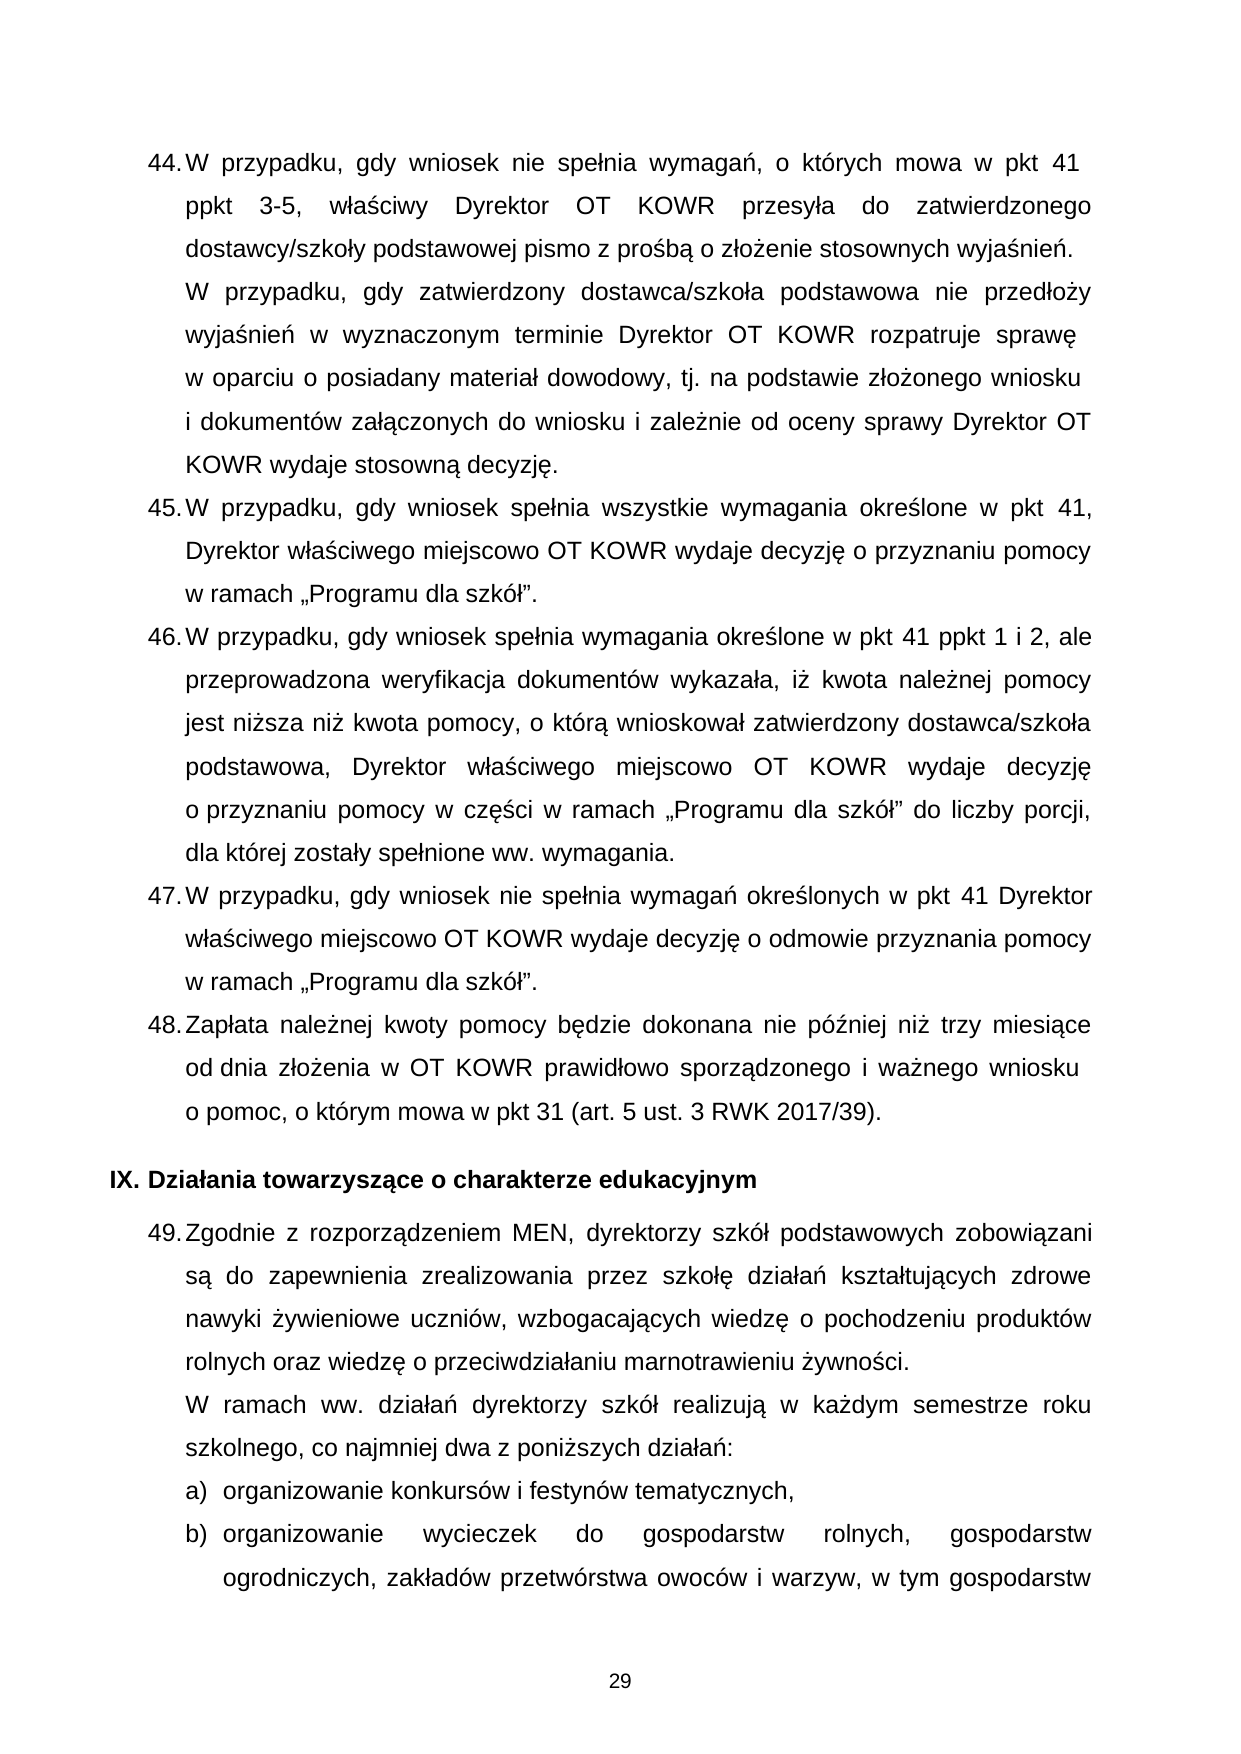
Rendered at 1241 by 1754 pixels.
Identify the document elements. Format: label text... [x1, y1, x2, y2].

list W przypadku, gdy wniosek nie spełnia wymagań, o których mowa w pkt 41 ppkt 3-5, właściwy Dyrektor OT KOWR przesyła do zatwierdzonego dostawcy/szkoły podstawowej pismo z prośbą o złożenie stosownych wyjaśnień. [148, 148, 1092, 263]
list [185, 1519, 1092, 1591]
text W przypadku, gdy zatwierdzony dostawca/szkoła podstawowa nie przedłoży wyjaśnień w wyznaczonym terminie Dyrektor OT KOWR rozpatruje sprawę w oparciu o posiadany materiał dowodowy, tj. na podstawie złożonego wniosku i dokumentów załączonych do wniosku i zależnie od oceny sprawy Dyrektor OT KOWR wydaje stosowną decyzję. [185, 277, 1092, 478]
list organizowanie konkursów i festynów tematycznych, [185, 1476, 1092, 1505]
list W przypadku, gdy wniosek nie spełnia wymagań określonych w pkt 41 Dyrektor właściwego miejscowo OT KOWR wydaje decyzję o odmowie przyznania pomocy w ramach „Programu dla szkół”. [148, 881, 1092, 996]
text W ramach ww. działań dyrektorzy szkół realizują w każdym semestrze roku szkolnego, co najmniej dwa z poniższych działań: [185, 1390, 1092, 1462]
list W przypadku, gdy wniosek spełnia wszystkie wymagania określone w pkt 41, Dyrektor właściwego miejscowo OT KOWR wydaje decyzję o przyznaniu pomocy w ramach „Programu dla szkół”. [148, 493, 1092, 608]
list Zgodnie z rozporządzeniem MEN, dyrektorzy szkół podstawowych zobowiązani są do zapewnienia zrealizowania przez szkołę działań kształtujących zdrowe nawyki żywieniowe uczniów, wzbogacających wiedzę o pochodzeniu produktów rolnych oraz wiedzę o przeciwdziałaniu marnotrawieniu żywności. [148, 1217, 1092, 1376]
list W przypadku, gdy wniosek spełnia wymagania określone w pkt 41 ppkt 1 i 2, ale przeprowadzona weryfikacja dokumentów wykazała, iż kwota należnej pomocy jest niższa niż kwota pomocy, o którą wnioskował zatwierdzony dostawca/szkoła podstawowa, Dyrektor właściwego miejscowo OT KOWR wydaje decyzję o przyznaniu pomocy w części w ramach „Programu dla szkół” do liczby porcji, dla której zostały spełnione ww. wymagania. [148, 622, 1092, 866]
subtitle Działania towarzyszące o charakterze edukacyjnym [140, 1164, 1092, 1193]
list Zapłata należnej kwoty pomocy będzie dokonana nie później niż trzy miesiące od dnia złożenia w OT KOWR prawidłowo sporządzonego i ważnego wniosku o pomoc, o którym mowa w pkt 31 (art. 5 ust. 3 RWK 2017/39). [148, 1010, 1092, 1125]
